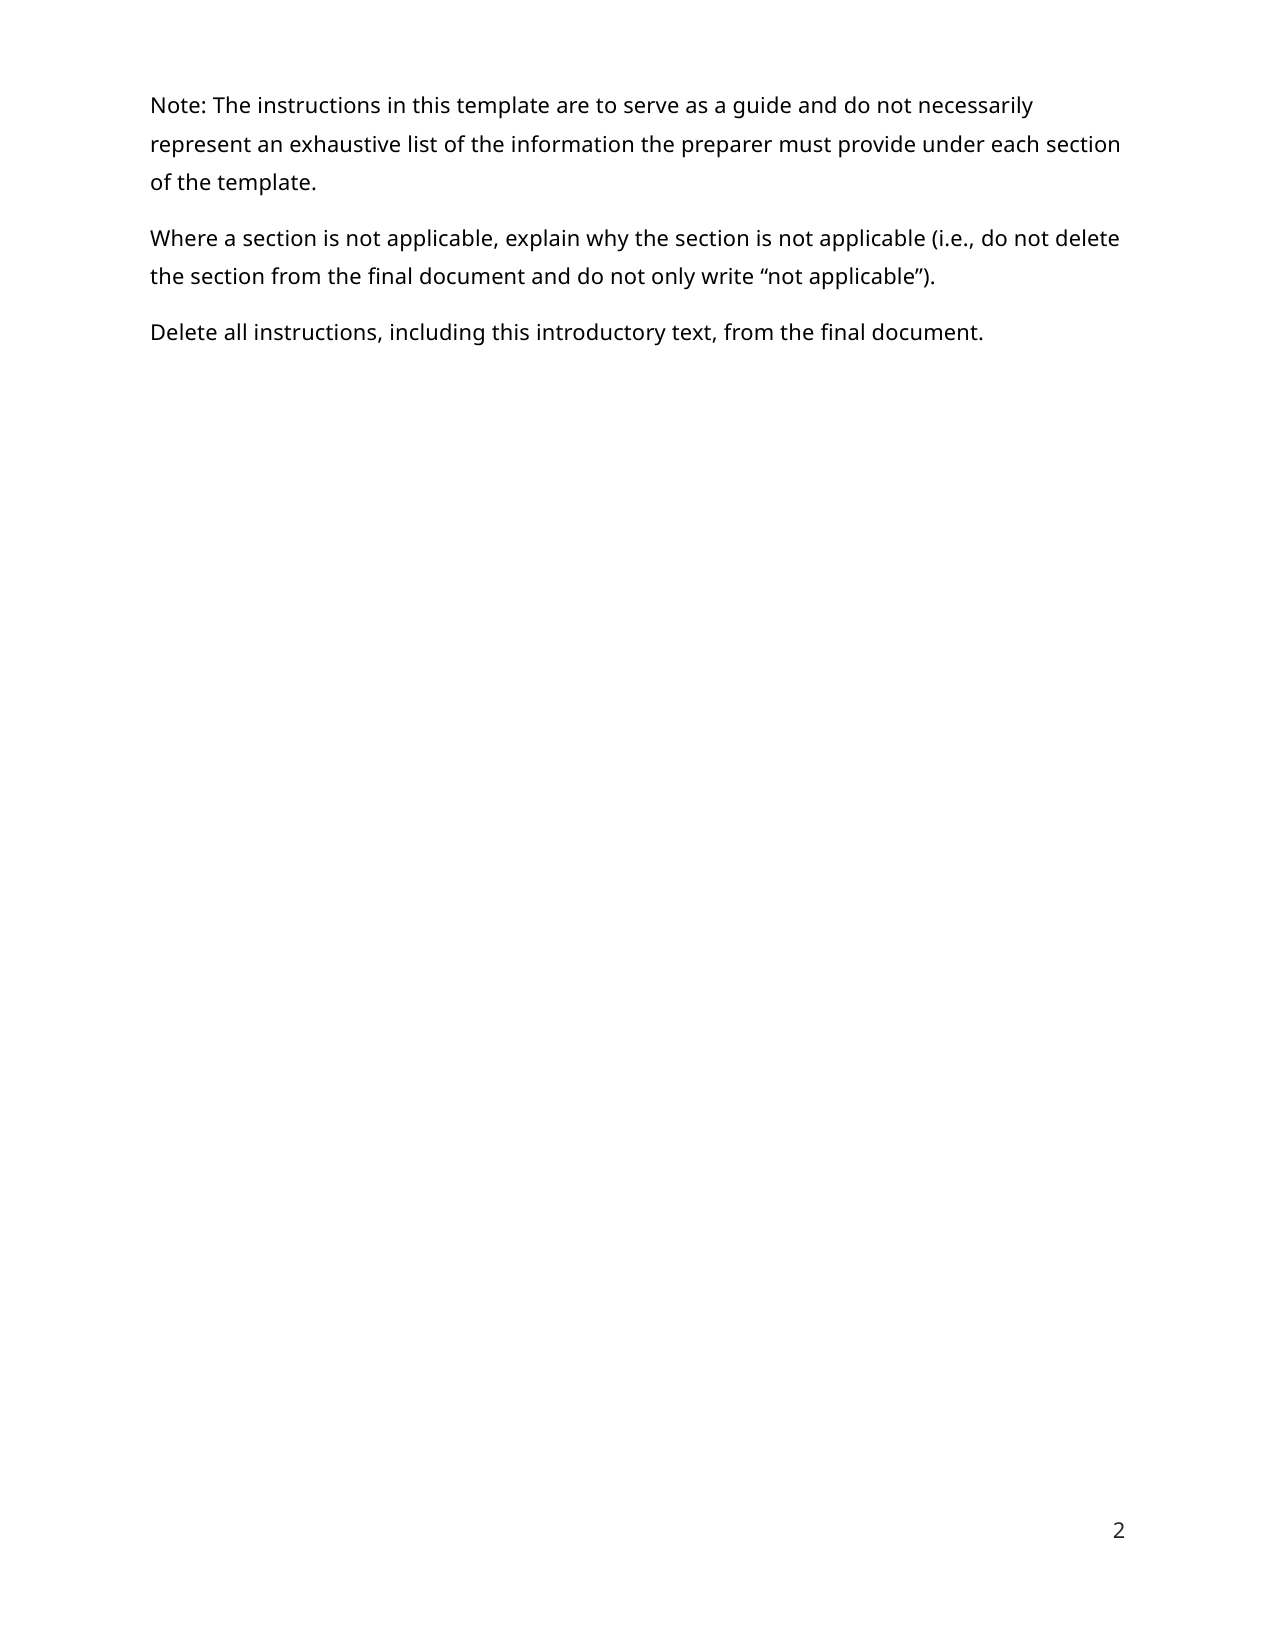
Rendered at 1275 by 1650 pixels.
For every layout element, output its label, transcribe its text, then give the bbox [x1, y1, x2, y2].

text Where a section is not applicable, explain why the section is not applicable (i.e., do not delete the section from the final document and do not only write “not applicable”). [150, 223, 1125, 291]
text Delete all instructions, including this introductory text, from the final document. [150, 317, 1125, 346]
text Note: The instructions in this template are to serve as a guide and do not necessarily represent an exhaustive list of the information the preparer must provide under each section of the template. [150, 90, 1125, 197]
